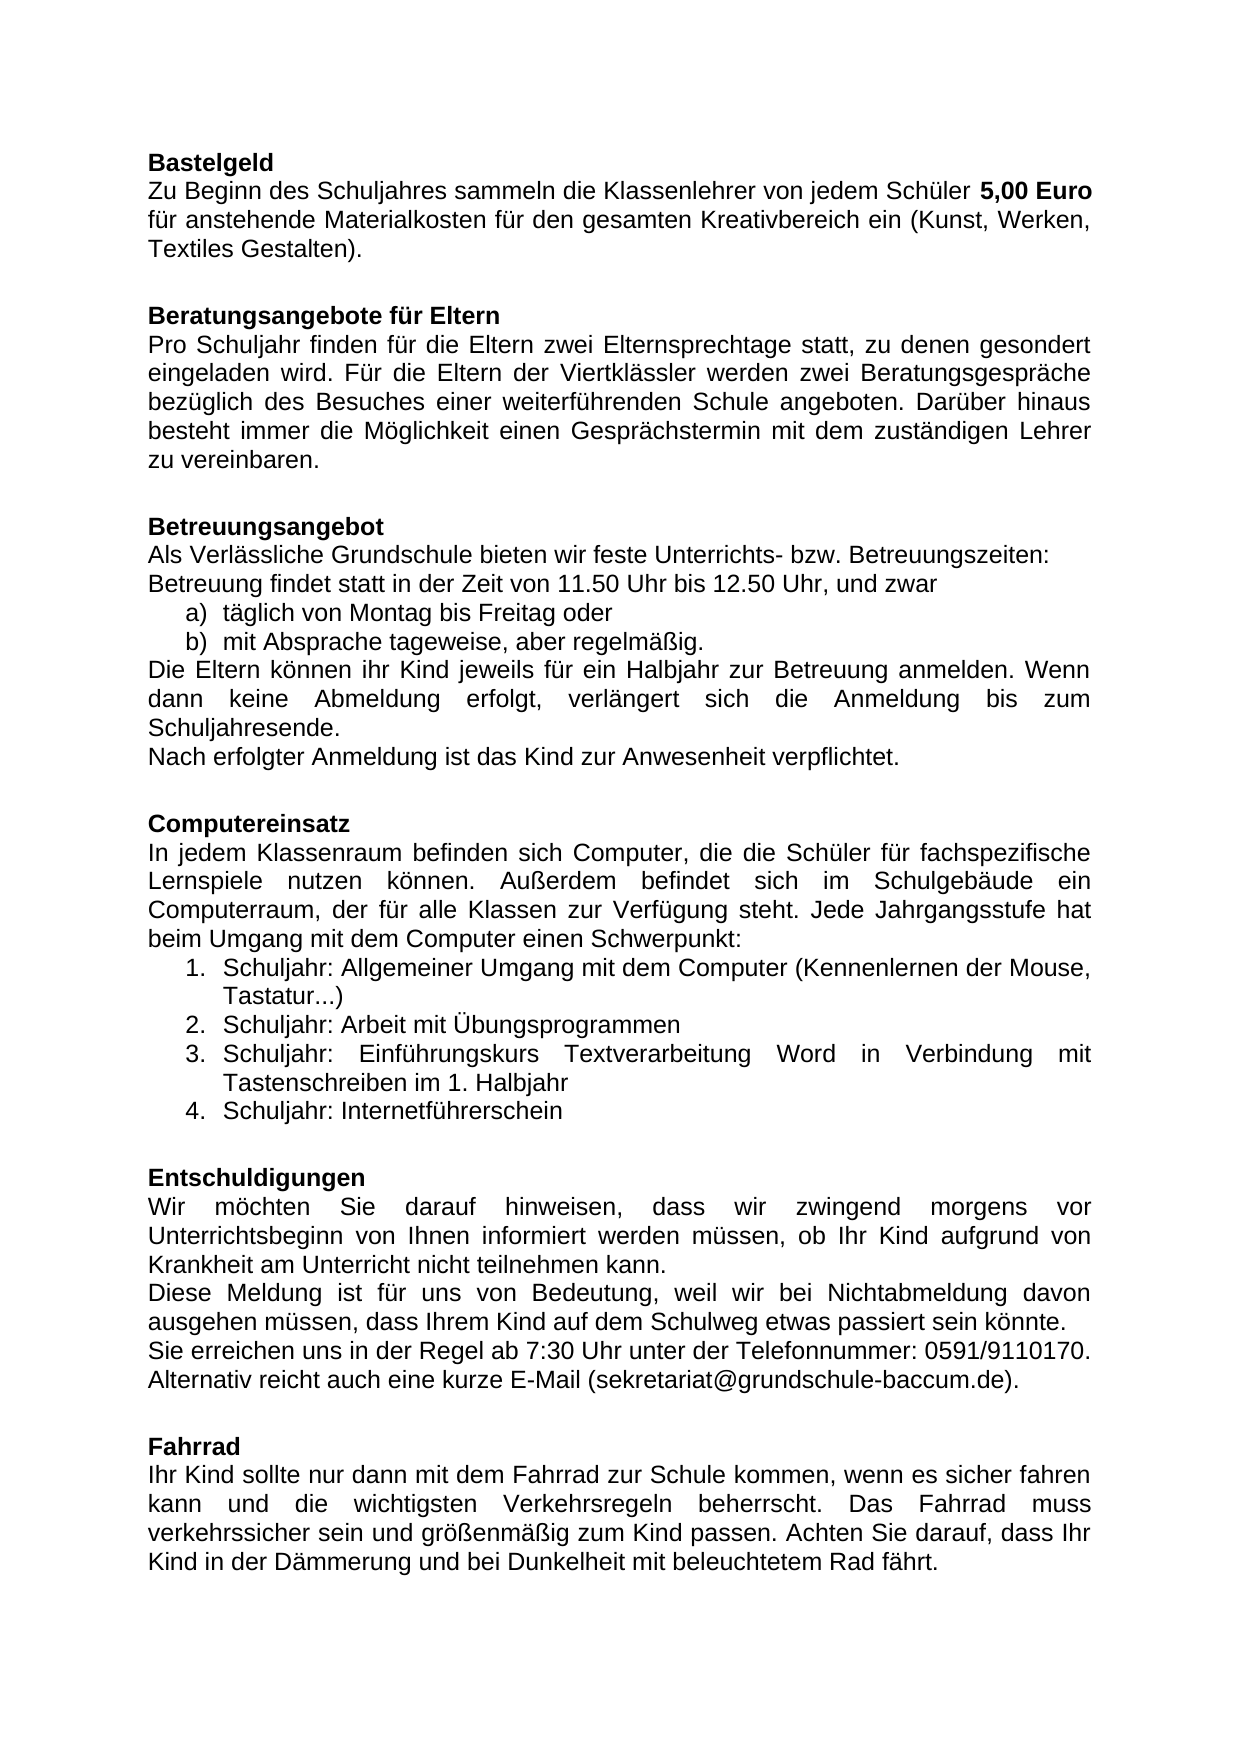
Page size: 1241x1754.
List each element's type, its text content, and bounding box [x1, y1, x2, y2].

text Ihr Kind sollte nur dann mit dem Fahrrad zur Schule kommen, wenn es sicher fahren kann und die wichtigsten Verkehrsregeln beherrscht. Das Fahrrad muss verkehrssicher sein und größenmäßig zum Kind passen. Achten Sie darauf, dass Ihr Kind in der Dämmerung und bei Dunkelheit mit beleuchtetem Rad fährt. [148, 1461, 1093, 1576]
text Diese Meldung ist für uns von Bedeutung, weil wir bei Nichtabmeldung davon ausgehen müssen, dass Ihrem Kind auf dem Schulweg etwas passiert sein könnte. [148, 1278, 1093, 1336]
text Sie erreichen uns in der Regel ab 7:30 Uhr unter der Telefonnummer: 0591/9110170. Alternativ reicht auch eine kurze E-Mail (sekretariat@grundschule-baccum.de). [148, 1336, 1093, 1393]
text Beratungsangebote für Eltern [148, 301, 1093, 330]
text Fahrrad [148, 1432, 1093, 1461]
list Schuljahr: Einführungskurs Textverarbeitung Word in Verbindung mit Tastenschreiben im 1. Halbjahr [185, 1039, 1093, 1096]
text Bastelgeld [148, 148, 1093, 176]
list Schuljahr: Arbeit mit Übungsprogrammen [185, 1010, 1093, 1039]
text In jedem Klassenraum befinden sich Computer, die die Schüler für fachspezifische Lernspiele nutzen können. Außerdem befindet sich im Schulgebäude ein Computerraum, der für alle Klassen zur Verfügung steht. Jede Jahrgangsstufe hat beim Umgang mit dem Computer einen Schwerpunkt: [148, 838, 1093, 953]
text Betreuung findet statt in der Zeit von 11.50 Uhr bis 12.50 Uhr, und zwar [148, 569, 1093, 598]
text Betreuungsangebot [148, 512, 1093, 541]
text Pro Schuljahr finden für die Eltern zwei Elternsprechtage statt, zu denen gesondert eingeladen wird. Für die Eltern der Viertklässler werden zwei Beratungsgespräche bezüglich des Besuches einer weiterführenden Schule angeboten. Darüber hinaus besteht immer die Möglichkeit einen Gesprächstermin mit dem zuständigen Lehrer zu vereinbaren. [148, 330, 1093, 473]
list Schuljahr: Allgemeiner Umgang mit dem Computer (Kennenlernen der Mouse, Tastatur...) [185, 953, 1093, 1010]
text Zu Beginn des Schuljahres sammeln die Klassenlehrer von jedem Schüler 5,00 Euro für anstehende Materialkosten für den gesamten Kreativbereich ein (Kunst, Werken, Textiles Gestalten). [148, 176, 1093, 263]
list täglich von Montag bis Freitag oder [185, 598, 1093, 627]
list Schuljahr: Internetführerschein [185, 1096, 1093, 1125]
text Computereinsatz [148, 809, 1093, 838]
list mit Absprache tageweise, aber regelmäßig. [185, 627, 1093, 656]
text Wir möchten Sie darauf hinweisen, dass wir zwingend morgens vor Unterrichtsbeginn von Ihnen informiert werden müssen, ob Ihr Kind aufgrund von Krankheit am Unterricht nicht teilnehmen kann. [148, 1192, 1093, 1278]
text Entschuldigungen [148, 1163, 1093, 1192]
text Als Verlässliche Grundschule bieten wir feste Unterrichts- bzw. Betreuungszeiten: [148, 541, 1093, 569]
text Die Eltern können ihr Kind jeweils für ein Halbjahr zur Betreuung anmelden. Wenn dann keine Abmeldung erfolgt, verlängert sich die Anmeldung bis zum Schuljahresende. [148, 656, 1093, 742]
text Nach erfolgter Anmeldung ist das Kind zur Anwesenheit verpflichtet. [148, 742, 1093, 771]
